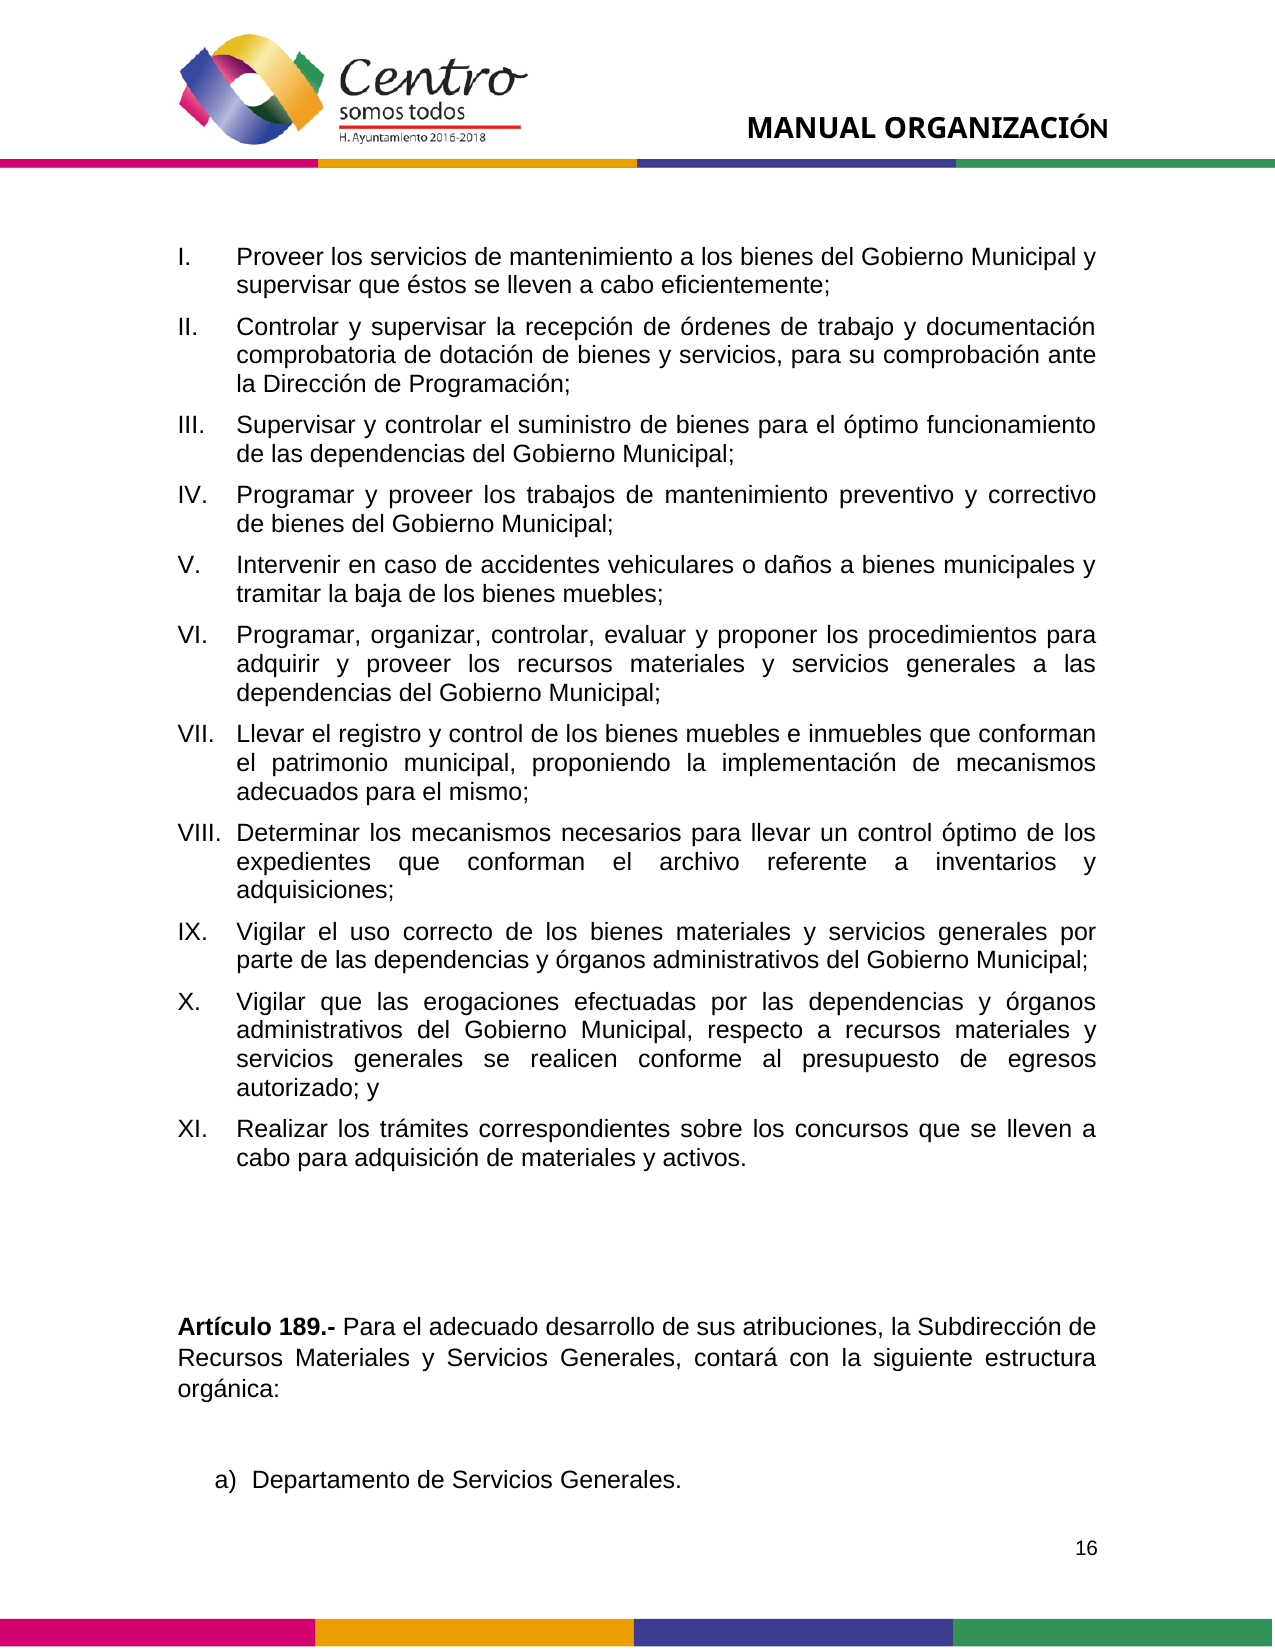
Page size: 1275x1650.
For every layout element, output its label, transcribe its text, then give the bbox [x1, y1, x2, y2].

list Proveer los servicios de mantenimiento a los bienes del Gobierno Municipal y supervisar que éstos se lleven a cabo eficientemente; [177, 241, 1098, 299]
list Intervenir en caso de accidentes vehiculares o daños a bienes municipales y tramitar la baja de los bienes muebles; [177, 550, 1098, 608]
list Vigilar que las erogaciones efectuadas por las dependencias y órganos administrativos del Gobierno Municipal, respecto a recursos materiales y servicios generales se realicen conforme al presupuesto de egresos autorizado; y [177, 986, 1098, 1101]
list Programar y proveer los trabajos de mantenimiento preventivo y correctivo de bienes del Gobierno Municipal; [177, 480, 1098, 538]
picture [0, 159, 1275, 168]
list Realizar los trámites correspondientes sobre los concursos que se lleven a cabo para adquisición de materiales y activos. [177, 1114, 1098, 1171]
list Determinar los mecanismos necesarios para llevar un control óptimo de los expedientes que conforman el archivo referente a inventarios y adquisiciones; [177, 818, 1098, 904]
list Controlar y supervisar la recepción de órdenes de trabajo y documentación comprobatoria de dotación de bienes y servicios, para su comprobación ante la Dirección de Programación; [177, 311, 1098, 398]
list Vigilar el uso correcto de los bienes materiales y servicios generales por parte de las dependencias y órganos administrativos del Gobierno Municipal; [177, 916, 1098, 974]
list Supervisar y controlar el suministro de bienes para el óptimo funcionamiento de las dependencias del Gobierno Municipal; [177, 410, 1098, 468]
text Artículo 189.- Para el adecuado desarrollo de sus atribuciones, la Subdirección de Recursos Materiales y Servicios Generales, contará con la siguiente estructura orgánica: [177, 1309, 1098, 1403]
list Programar, organizar, controlar, evaluar y proponer los procedimientos para adquirir y proveer los recursos materiales y servicios generales a las dependencias del Gobierno Municipal; [177, 620, 1098, 706]
list Llevar el registro y control de los bienes muebles e inmuebles que conforman el patrimonio municipal, proponiendo la implementación de mecanismos adecuados para el mismo; [177, 719, 1098, 805]
list Departamento de Servicios Generales. [214, 1465, 1098, 1494]
